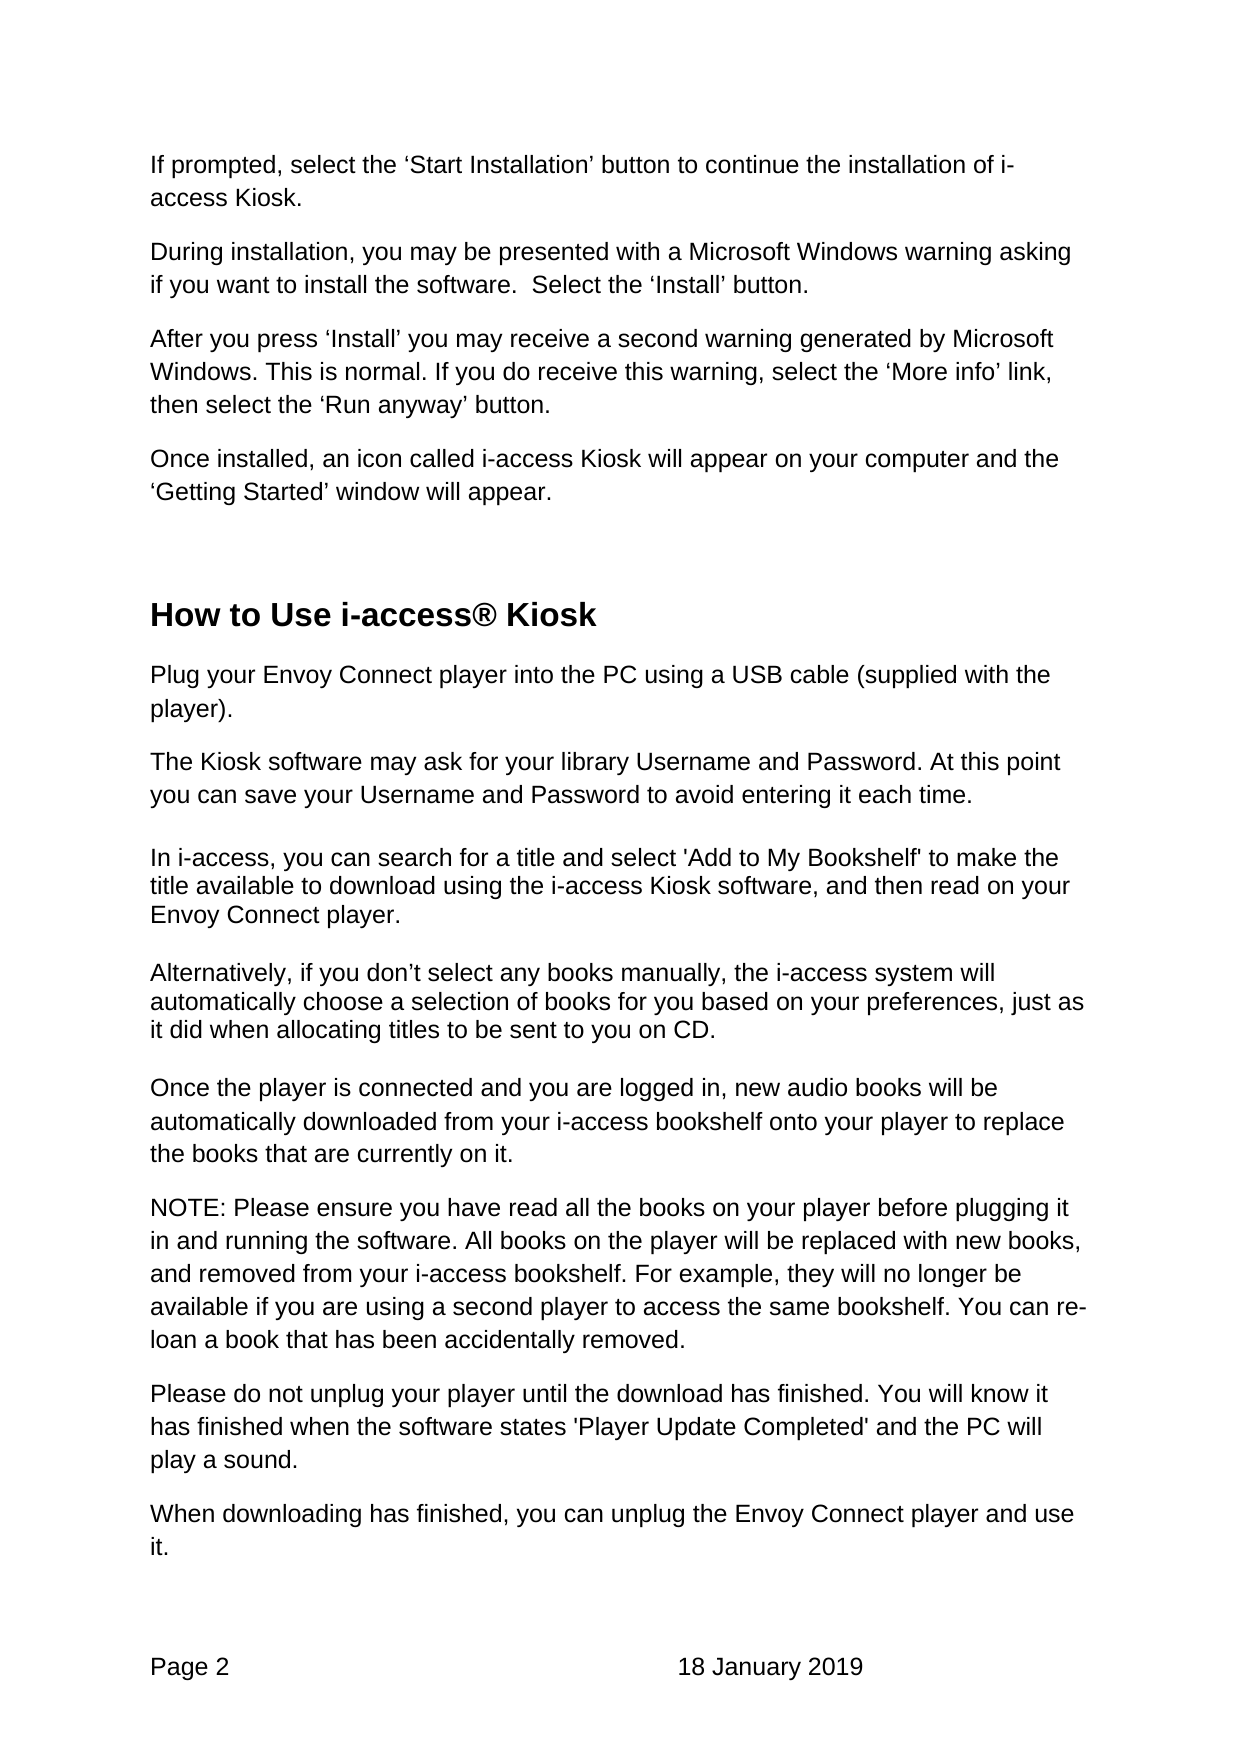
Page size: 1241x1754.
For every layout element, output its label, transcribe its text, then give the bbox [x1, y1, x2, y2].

text Once installed, an icon called i-access Kiosk will appear on your computer and the ‘Getting Started’ window will appear. [150, 444, 1090, 505]
text If prompted, select the ‘Start Installation’ button to continue the installation of i-access Kiosk. [150, 150, 1090, 212]
text How to Use i-access® Kiosk [150, 596, 1090, 634]
text In i-access, you can search for a title and select 'Add to My Bookshelf' to make the title available to download using the i-access Kiosk software, and then read on your Envoy Connect player. [150, 843, 1090, 929]
text NOTE: Please ensure you have read all the books on your player before plugging it in and running the software. All books on the player will be replaced with new books, and removed from your i-access bookshelf. For example, they will no longer be available if you are using a second player to access the same bookshelf. You can re-loan a book that has been accidentally removed. [150, 1193, 1090, 1354]
text Please do not unplug your player until the download has finished. You will know it has finished when the software states 'Player Update Completed' and the PC will play a sound. [150, 1379, 1090, 1474]
text When downloading has finished, you can unplug the Envoy Connect player and use it. [150, 1499, 1090, 1561]
text Alternatively, if you don’t select any books manually, the i-access system will automatically choose a selection of books for you based on your preferences, just as it did when allocating titles to be sent to you on CD. [150, 958, 1090, 1044]
text Plug your Envoy Connect player into the PC using a USB cable (supplied with the player). [150, 661, 1090, 722]
text During installation, you may be presented with a Microsoft Windows warning asking if you want to install the software. Select the ‘Install’ button. [150, 237, 1090, 299]
text After you press ‘Install’ you may receive a second warning generated by Microsoft Windows. This is normal. If you do receive this warning, select the ‘More info’ link, then select the ‘Run anyway’ button. [150, 324, 1090, 418]
text The Kiosk software may ask for your library Username and Password. At this point you can save your Username and Password to avoid entering it each time. [150, 747, 1090, 809]
text Once the player is connected and you are logged in, new audio books will be automatically downloaded from your i-access bookshelf onto your player to replace the books that are currently on it. [150, 1073, 1090, 1168]
